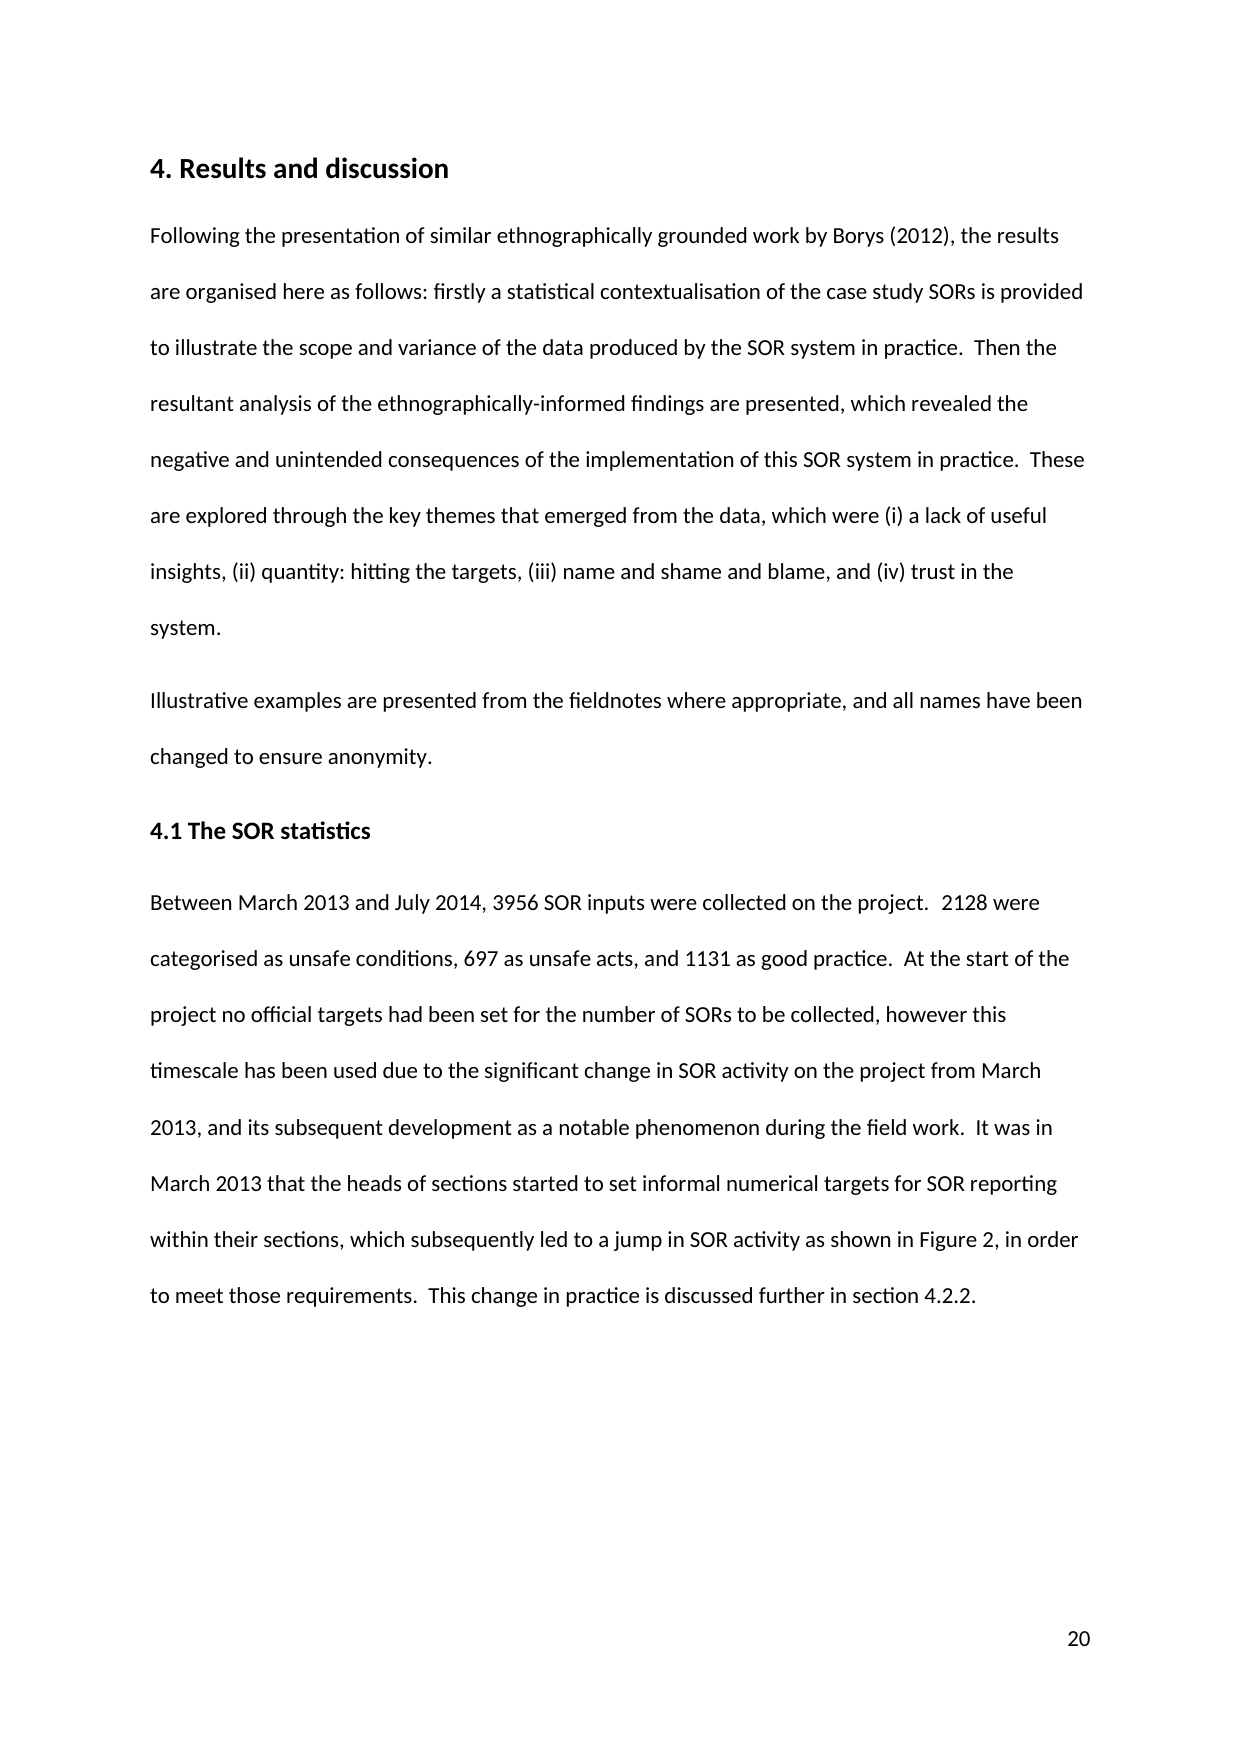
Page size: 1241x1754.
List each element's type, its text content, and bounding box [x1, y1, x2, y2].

subtitle 4.1 The SOR statistics [150, 815, 1090, 846]
text Following the presentation of similar ethnographically grounded work by Borys (2012), the results are organised here as follows: firstly a statistical contextualisation of the case study SORs is provided to illustrate the scope and variance of the data produced by the SOR system in practice. Then the resultant analysis of the ethnographically-informed findings are presented, which revealed the negative and unintended consequences of the implementation of this SOR system in practice. These are explored through the key themes that emerged from the data, which were (i) a lack of useful insights, (ii) quantity: hitting the targets, (iii) name and shame and blame, and (iv) trust in the system. [150, 221, 1090, 642]
text Between March 2013 and July 2014, 3956 SOR inputs were collected on the project. 2128 were categorised as unsafe conditions, 697 as unsafe acts, and 1131 as good practice. At the start of the project no official targets had been set for the number of SORs to be collected, however this timescale has been used due to the significant change in SOR activity on the project from March 2013, and its subsequent development as a notable phenomenon during the field work. It was in March 2013 that the heads of sections started to set informal numerical targets for SOR reporting within their sections, which subsequently led to a jump in SOR activity as shown in Figure 2, in order to meet those requirements. This change in practice is discussed further in section 4.2.2. [150, 888, 1090, 1309]
text Illustrative examples are presented from the fieldnotes where appropriate, and all names have been changed to ensure anonymity. [150, 686, 1090, 770]
subtitle 4. Results and discussion [150, 150, 1090, 186]
